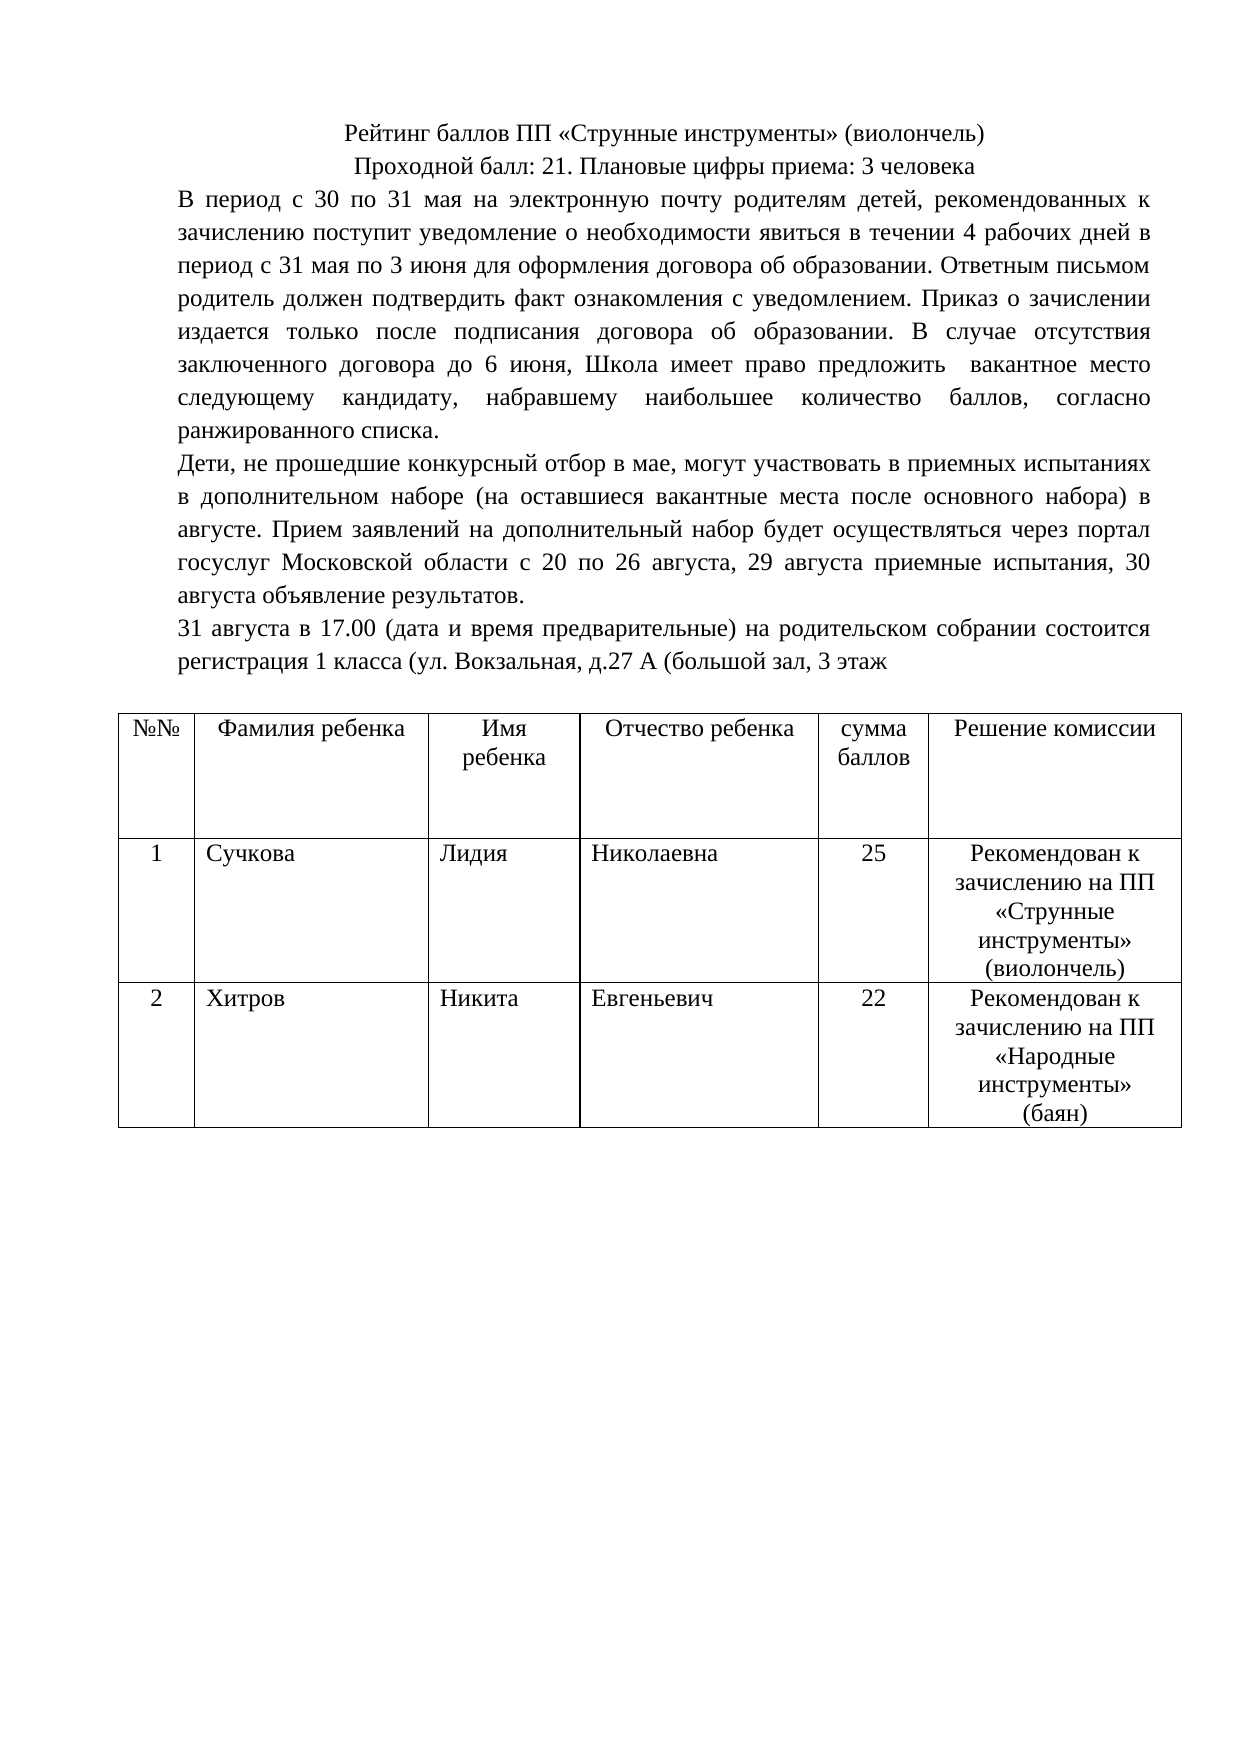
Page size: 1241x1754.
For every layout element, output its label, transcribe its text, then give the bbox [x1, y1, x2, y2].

table_cell Хитров [195, 983, 428, 1127]
table_cell 1 [119, 839, 194, 982]
table_header Отчество ребенка [581, 714, 818, 837]
table_header Решение комиссии [929, 714, 1181, 837]
table_cell Рекомендован к зачислению на ПП «Струнные инструменты» (виолончель) [929, 839, 1181, 982]
table_cell Сучкова [195, 839, 428, 982]
table_header сумма баллов [819, 714, 928, 837]
table_cell Лидия [429, 839, 579, 982]
table_header Имя ребенка [429, 714, 579, 837]
text В период с 30 по 31 мая на электронную почту родителям детей, рекомендованных к зачислению поступит уведомление о необходимости явиться в течении 4 рабочих дней в период с 31 мая по 3 июня для оформления договора об образовании. Ответным письмом родитель должен подтвердить факт ознакомления с уведомлением. Приказ о зачислении издается только после подписания договора об образовании. В случае отсутствия заключенного договора до 6 июня, Школа имеет право предложить вакантное место следующему кандидату, набравшему наибольшее количество баллов, согласно ранжированного списка. [177, 184, 1152, 444]
table_cell 22 [819, 983, 928, 1127]
table_cell Николаевна [581, 839, 818, 982]
text Проходной балл: 21. Плановые цифры приема: 3 человека [177, 151, 1152, 180]
text Рейтинг баллов ПП «Струнные инструменты» (виолончель) [177, 118, 1152, 147]
table_header Фамилия ребенка [195, 714, 428, 837]
table_cell 2 [119, 983, 194, 1127]
table_cell 25 [819, 839, 928, 982]
table_cell Никита [429, 983, 579, 1127]
table_cell Евгеньевич [581, 983, 818, 1127]
text 31 августа в 17.00 (дата и время предварительные) на родительском собрании состоится регистрация 1 класса (ул. Вокзальная, д.27 А (большой зал, 3 этаж [177, 613, 1152, 675]
table_header №№ [119, 714, 194, 837]
text Дети, не прошедшие конкурсный отбор в мае, могут участвовать в приемных испытаниях в дополнительном наборе (на оставшиеся вакантные места после основного набора) в августе. Прием заявлений на дополнительный набор будет осуществляться через портал госуслуг Московской области с 20 по 26 августа, 29 августа приемные испытания, 30 августа объявление результатов. [177, 448, 1152, 609]
table_cell Рекомендован к зачислению на ПП «Народные инструменты» (баян) [929, 983, 1181, 1127]
